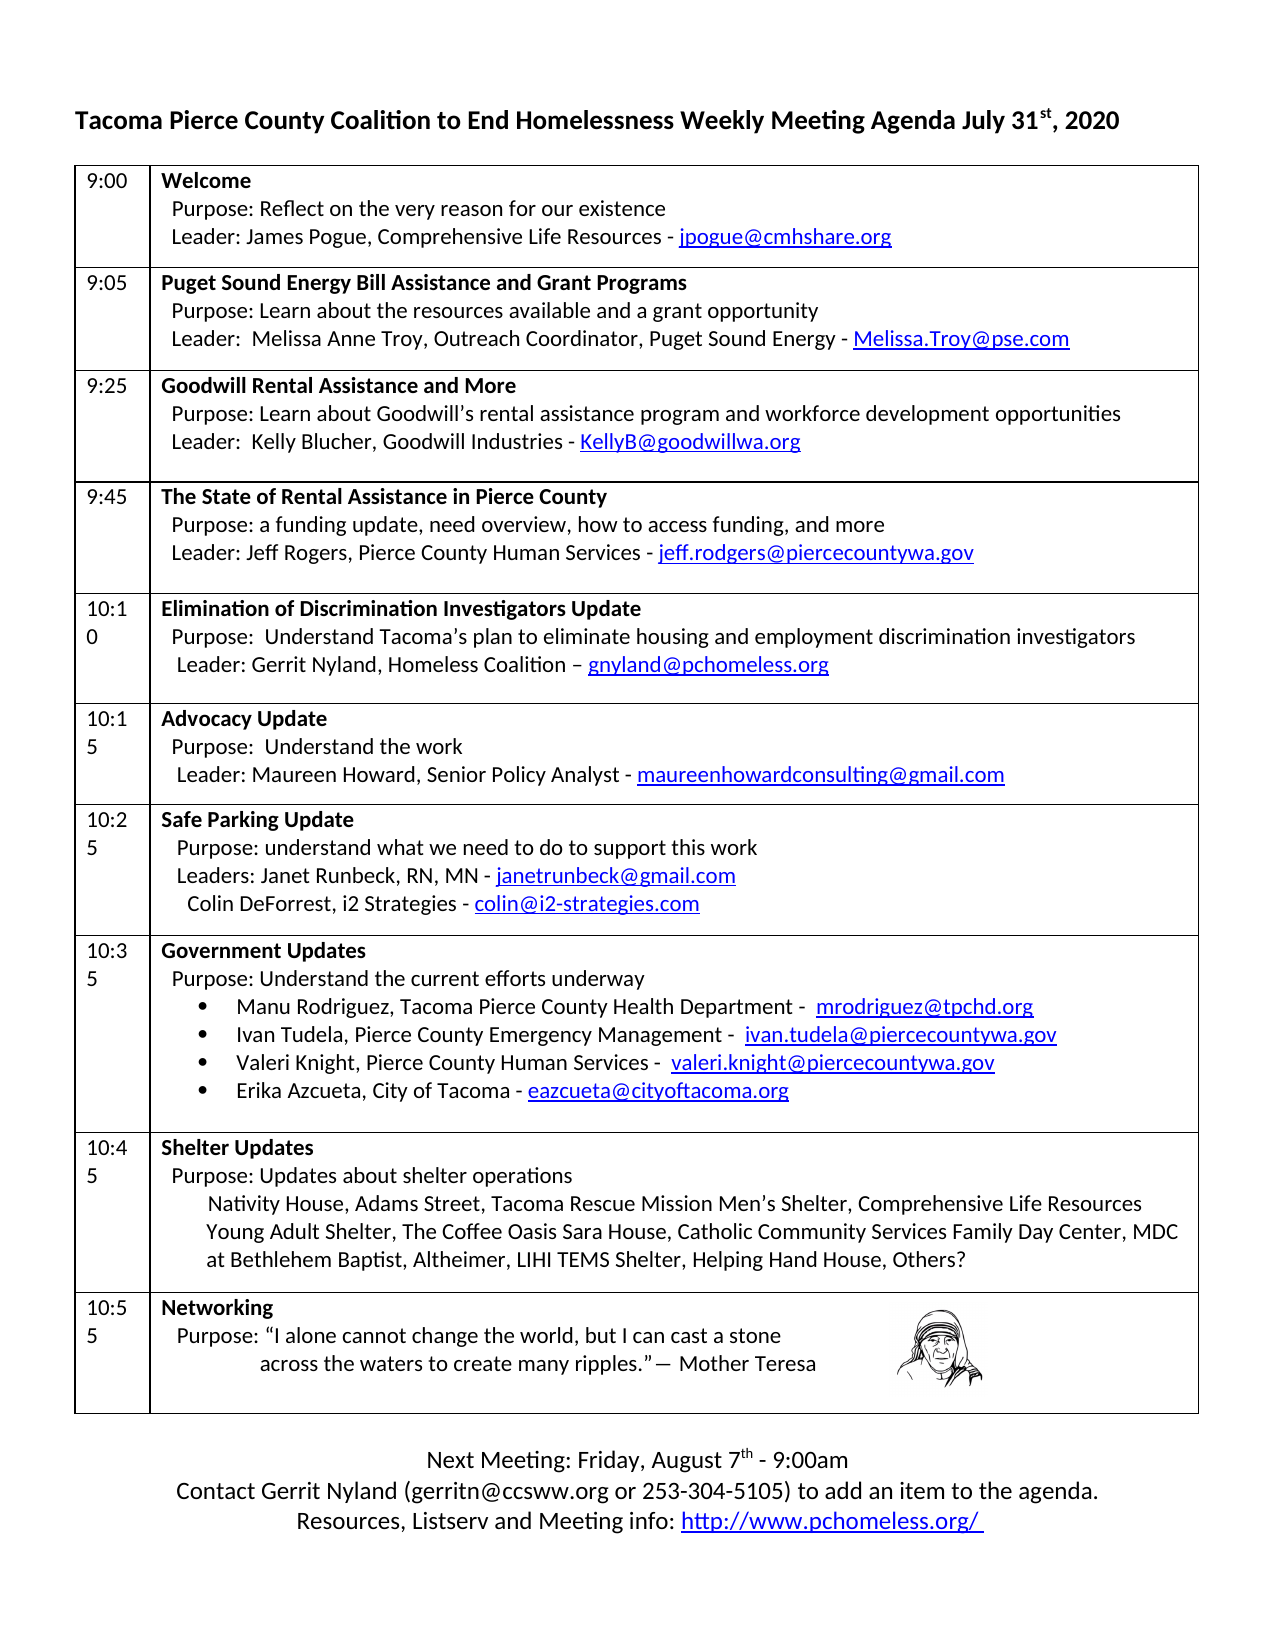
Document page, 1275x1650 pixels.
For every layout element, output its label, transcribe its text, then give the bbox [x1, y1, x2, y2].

table_cell 9:05 [76, 268, 149, 370]
table_cell Advocacy Update Purpose: Understand the work Leader: Maureen Howard, Senior Policy Analyst - maureenhowardconsulting@gmail.com [151, 704, 1198, 804]
table_cell 10:35 [76, 936, 149, 1132]
table_cell Goodwill Rental Assistance and More Purpose: Learn about Goodwill’s rental assistance program and workforce development opportunities Leader: Kelly Blucher, Goodwill Industries - KellyB@goodwillwa.org [151, 371, 1198, 481]
text Tacoma Pierce County Coalition to End Homelessness Weekly Meeting Agenda July 31st, 2020 [75, 103, 1200, 136]
text Resources, Listserv and Meeting info: http://www.pchomeless.org/ [75, 1506, 1200, 1536]
table_cell Government Updates Purpose: Understand the current efforts underway Manu Rodriguez, Tacoma Pierce County Health Department - mrodriguez@tpchd.org Ivan Tudela, Pierce County Emergency Management - ivan.tudela@piercecountywa.gov Valeri Knight, Pierce County Human Services - valeri.knight@piercecountywa.gov Erika Azcueta, City of Tacoma - eazcueta@cityoftacoma.org [151, 936, 1198, 1132]
text Contact Gerrit Nyland (gerritn@ccsww.org or 253-304-5105) to add an item to the agenda. [75, 1475, 1200, 1506]
table_cell 9:45 [76, 483, 149, 593]
table_cell 10:25 [76, 805, 149, 935]
table_cell 10:55 [76, 1293, 149, 1413]
table_cell Puget Sound Energy Bill Assistance and Grant Programs Purpose: Learn about the resources available and a grant opportunity Leader: Melissa Anne Troy, Outreach Coordinator, Puget Sound Energy - Melissa.Troy@pse.com [151, 268, 1198, 370]
table_cell 10:10 [76, 594, 149, 703]
table_cell 10:45 [76, 1133, 149, 1292]
table_cell Shelter Updates Purpose: Updates about shelter operations Nativity House, Adams Street, Tacoma Rescue Mission Men’s Shelter, Comprehensive Life Resources Young Adult Shelter, The Coffee Oasis Sara House, Catholic Community Services Family Day Center, MDC at Bethlehem Baptist, Altheimer, LIHI TEMS Shelter, Helping Hand House, Others? [151, 1133, 1198, 1292]
table_cell Elimination of Discrimination Investigators Update Purpose: Understand Tacoma’s plan to eliminate housing and employment discrimination investigators Leader: Gerrit Nyland, Homeless Coalition – gnyland@pchomeless.org [151, 594, 1198, 703]
table_cell 9:25 [76, 371, 149, 481]
table_cell The State of Rental Assistance in Pierce County Purpose: a funding update, need overview, how to access funding, and more Leader: Jeff Rogers, Pierce County Human Services - jeff.rodgers@piercecountywa.gov [151, 483, 1198, 593]
table_cell Safe Parking Update Purpose: understand what we need to do to support this work Leaders: Janet Runbeck, RN, MN - janetrunbeck@gmail.com Colin DeForrest, i2 Strategies - colin@i2-strategies.com [151, 805, 1198, 935]
table_cell Networking Purpose: “I alone cannot change the world, but I can cast a stone across the waters to create many ripples.”― Mother Teresa [151, 1293, 1198, 1413]
picture [889, 1302, 988, 1397]
table_header Welcome Purpose: Reflect on the very reason for our existence Leader: James Pogue, Comprehensive Life Resources - jpogue@cmhshare.org [151, 166, 1198, 267]
text Next Meeting: Friday, August 7th - 9:00am [75, 1414, 1200, 1475]
table_cell 10:15 [76, 704, 149, 804]
table_header 9:00 [76, 166, 149, 267]
